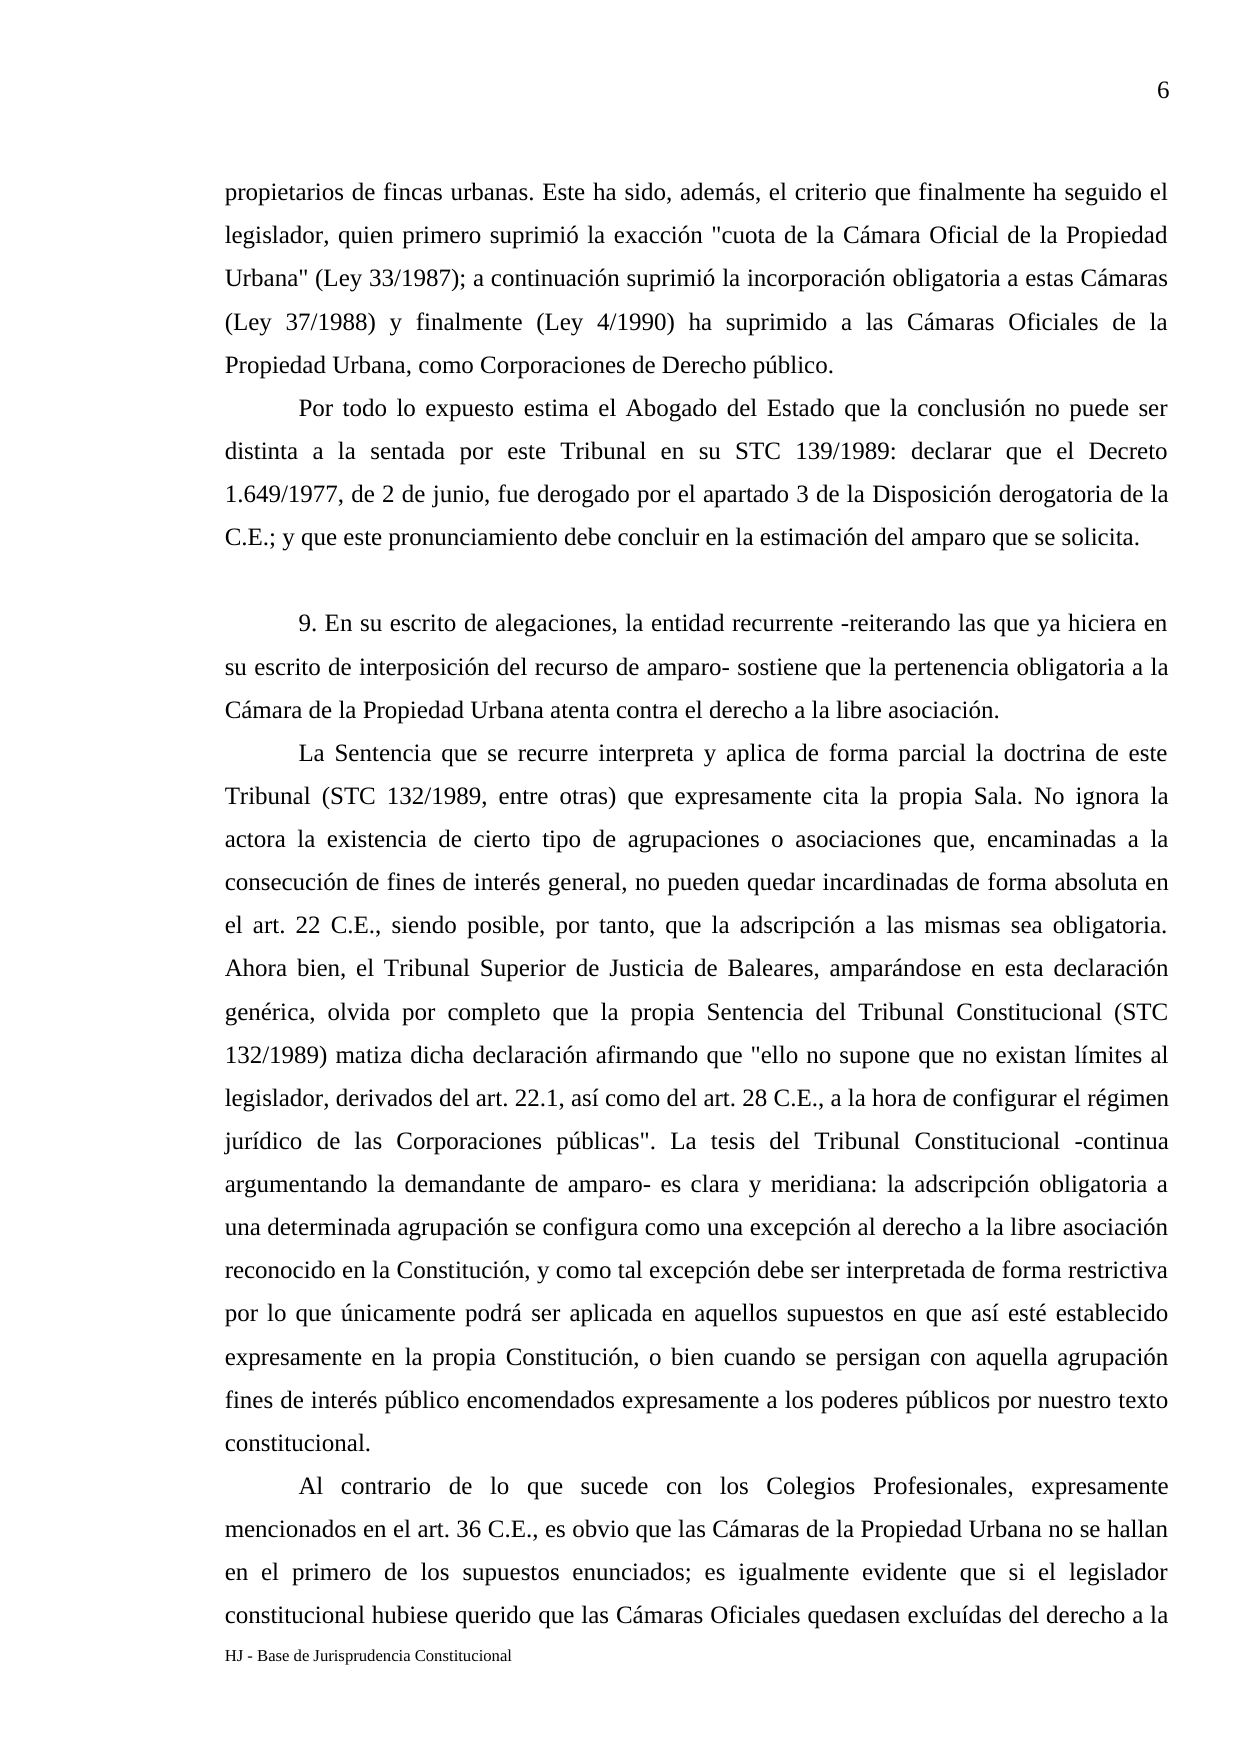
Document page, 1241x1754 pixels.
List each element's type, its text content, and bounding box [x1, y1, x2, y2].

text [224, 1471, 1169, 1629]
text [224, 177, 1169, 378]
text La Sentencia que se recurre interpreta y aplica de forma parcial la doctrina de este Tribunal (STC 132/1989, entre otras) que expresamente cita la propia Sala. No ignora la actora la existencia de cierto tipo de agrupaciones o asociaciones que, encaminadas a la consecución de fines de interés general, no pueden quedar incardinadas de forma absoluta en el art. 22 C.E., siendo posible, por tanto, que la adscripción a las mismas sea obligatoria. Ahora bien, el Tribunal Superior de Justicia de Baleares, amparándose en esta declaración genérica, olvida por completo que la propia Sentencia del Tribunal Constitucional (STC 132/1989) matiza dicha declaración afirmando que "ello no supone que no existan límites al legislador, derivados del art. 22.1, así como del art. 28 C.E., a la hora de configurar el régimen jurídico de las Corporaciones públicas". La tesis del Tribunal Constitucional -continua argumentando la demandante de amparo- es clara y meridiana: la adscripción obligatoria a una determinada agrupación se configura como una excepción al derecho a la libre asociación reconocido en la Constitución, y como tal excepción debe ser interpretada de forma restrictiva por lo que únicamente podrá ser aplicada en aquellos supuestos en que así esté establecido expresamente en la propia Constitución, o bien cuando se persigan con aquella agrupación fines de interés público encomendados expresamente a los poderes públicos por nuestro texto constitucional. [224, 738, 1169, 1457]
text 9. En su escrito de alegaciones, la entidad recurrente -reiterando las que ya hiciera en su escrito de interposición del recurso de amparo- sostiene que la pertenencia obligatoria a la Cámara de la Propiedad Urbana atenta contra el derecho a la libre asociación. [224, 608, 1169, 723]
text Por todo lo expuesto estima el Abogado del Estado que la conclusión no puede ser distinta a la sentada por este Tribunal en su STC 139/1989: declarar que el Decreto 1.649/1977, de 2 de junio, fue derogado por el apartado 3 de la Disposición derogatoria de la C.E.; y que este pronunciamiento debe concluir en la estimación del amparo que se solicita. [224, 393, 1169, 551]
